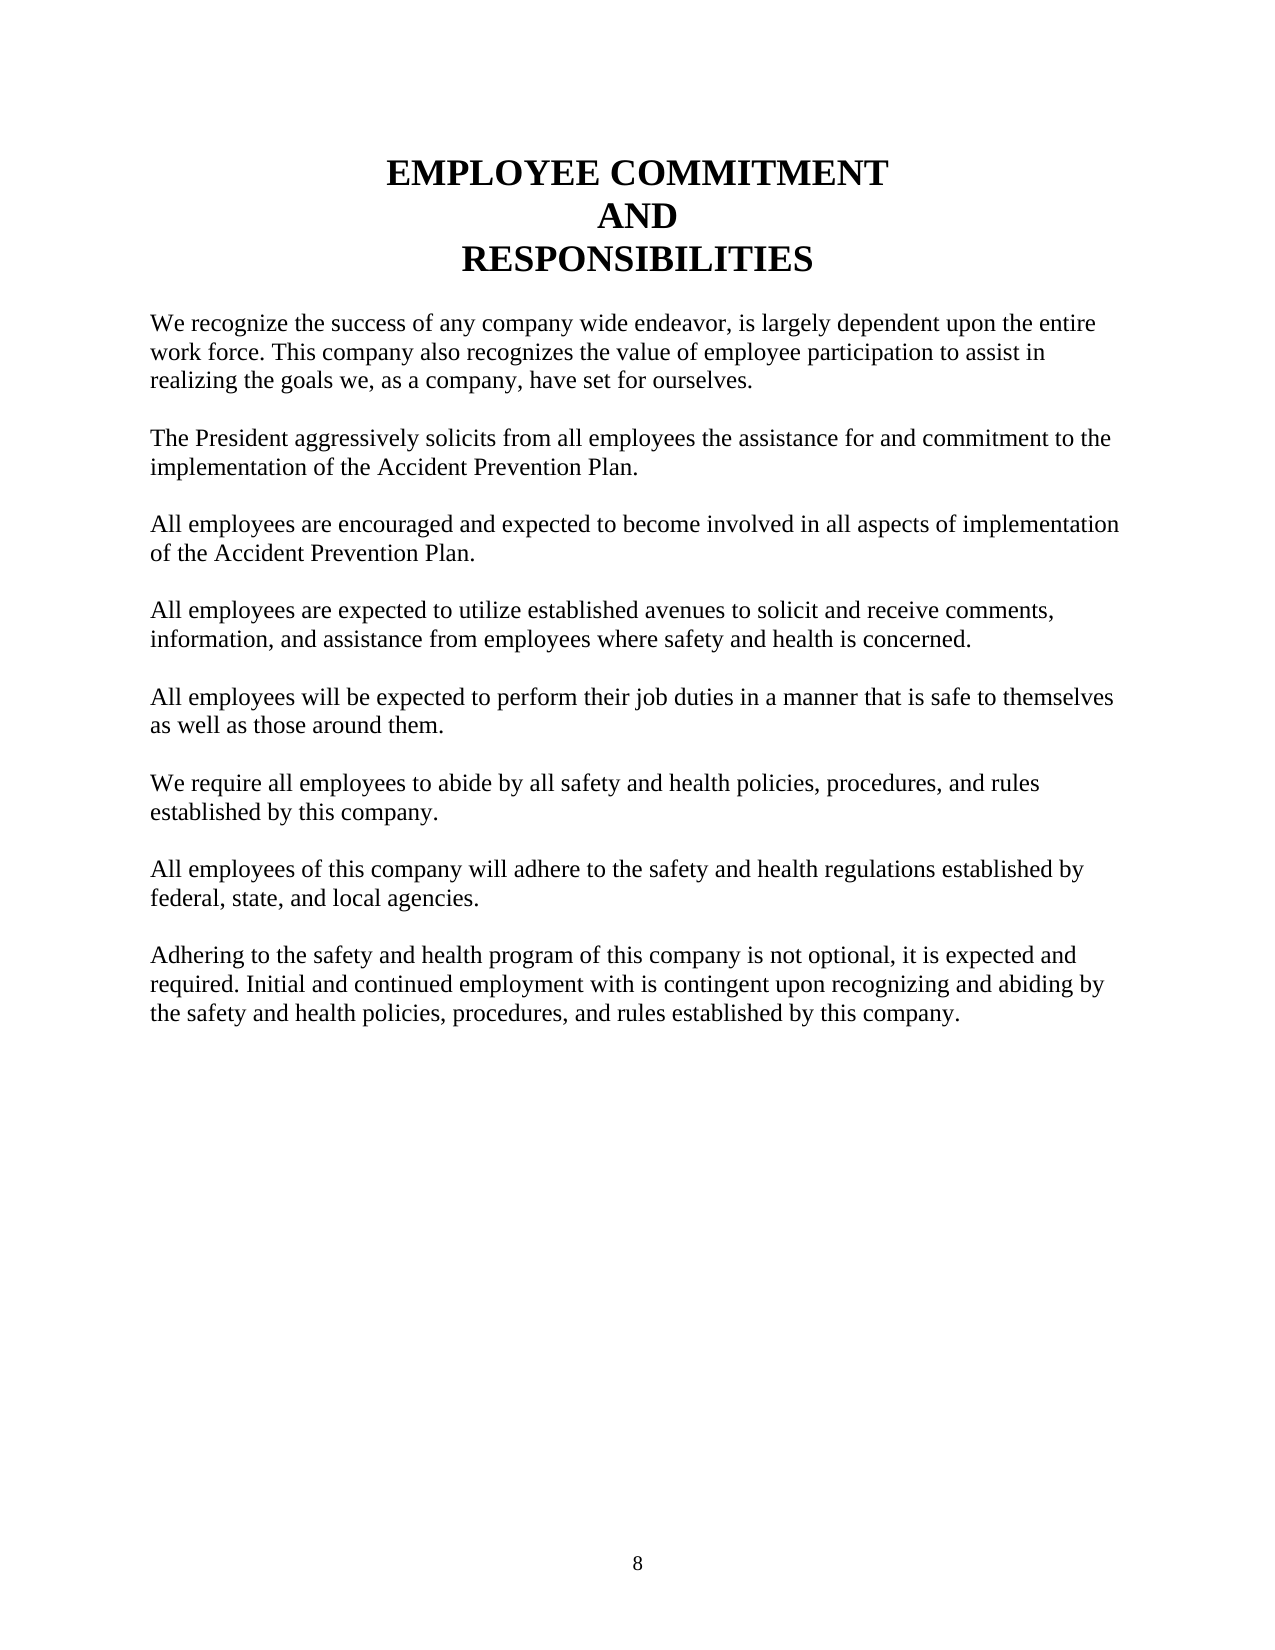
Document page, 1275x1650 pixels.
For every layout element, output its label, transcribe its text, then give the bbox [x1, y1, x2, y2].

text We recognize the success of any company wide endeavor, is largely dependent upon the entire work force. This company also recognizes the value of employee participation to assist in realizing the goals we, as a company, have set for ourselves. [150, 308, 1125, 394]
text We require all employees to abide by all safety and health policies, procedures, and rules established by this company. [150, 768, 1125, 826]
text AND [150, 193, 1125, 236]
text All employees will be expected to perform their job duties in a manner that is safe to themselves as well as those around them. [150, 682, 1125, 739]
text Adhering to the safety and health program of this company is not optional, it is expected and required. Initial and continued employment with is contingent upon recognizing and abiding by the safety and health policies, procedures, and rules established by this company. [150, 941, 1125, 1027]
text The President aggressively solicits from all employees the assistance for and commitment to the implementation of the Accident Prevention Plan. [150, 423, 1125, 481]
text All employees of this company will adhere to the safety and health regulations established by federal, state, and local agencies. [150, 854, 1125, 912]
text EMPLOYEE COMMITMENT [150, 150, 1125, 193]
text All employees are expected to utilize established avenues to solicit and receive comments, information, and assistance from employees where safety and health is concerned. [150, 596, 1125, 653]
text RESPONSIBILITIES [150, 236, 1125, 279]
text All employees are encouraged and expected to become involved in all aspects of implementation of the Accident Prevention Plan. [150, 509, 1125, 567]
